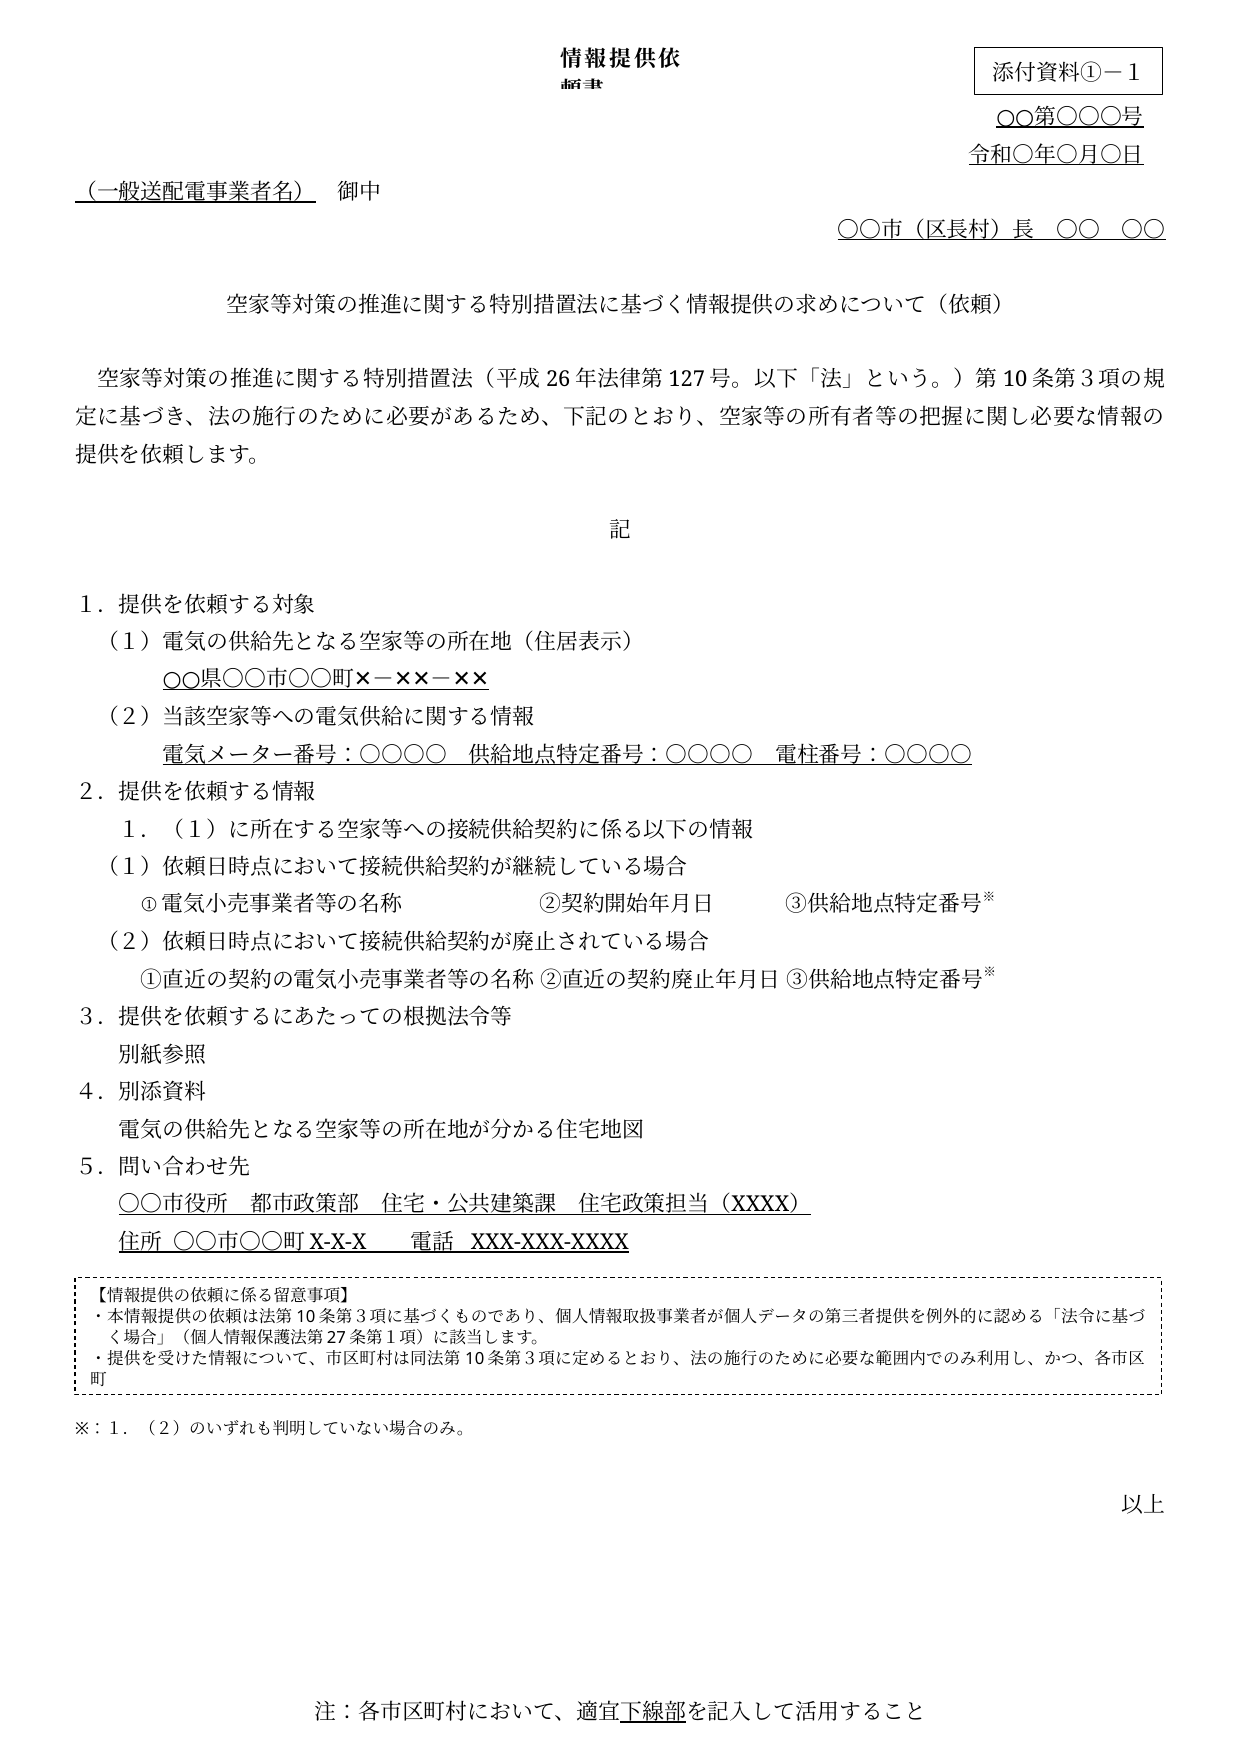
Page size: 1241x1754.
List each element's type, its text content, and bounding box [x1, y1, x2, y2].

text 令和○年○月○日 [75, 134, 1143, 171]
text （１）依頼日時点において接続供給契約が継続している場合 [75, 846, 1165, 884]
text 住所 〇〇市〇〇町X-X-X 電話 XXX-XXX-XXXX [75, 1221, 1078, 1259]
text 〇〇市（区長村）長 〇〇 〇〇 [75, 209, 1165, 246]
text ○○第〇〇〇号 [75, 96, 1143, 134]
text １．（１）に所在する空家等への接続供給契約に係る以下の情報 [75, 809, 1165, 846]
text （１）電気の供給先となる空家等の所在地（住居表示） [75, 621, 1165, 659]
text （２）当該空家等への電気供給に関する情報 [75, 696, 1165, 734]
text ４．別添資料 [75, 1071, 1165, 1109]
subtitle 記 [75, 509, 1165, 546]
text 別紙参照 [97, 1034, 1165, 1071]
text ３．提供を依頼するにあたっての根拠法令等 [75, 996, 1165, 1034]
text 電気メーター番号：○○○○ 供給地点特定番号：○○○○ 電柱番号：○○○○ [75, 734, 1165, 771]
text ※：１．（２）のいずれも判明していない場合のみ。 [75, 1409, 1165, 1446]
text 〇〇市役所 都市政策部 住宅・公共建築課 住宅政策担当（XXXX） [75, 1184, 1165, 1221]
text （２）依頼日時点において接続供給契約が廃止されている場合 [75, 921, 1165, 959]
text ５．問い合わせ先 [75, 1146, 1165, 1184]
text 電気の供給先となる空家等の所在地が分かる住宅地図 [75, 1109, 1165, 1146]
text （一般送配電事業者名） 御中 [75, 171, 1165, 209]
text ①電気小売事業者等の名称 ②契約開始年月日 ③供給地点特定番号※ [75, 884, 1165, 921]
text １．提供を依頼する対象 [75, 584, 1165, 621]
text 空家等対策の推進に関する特別措置法（平成26年法律第127号。以下「法」という。）第10条第３項の規定に基づき、法の施行のために必要があるため、下記のとおり、空家等の所有者等の把握に関し必要な情報の提供を依頼します。 [75, 359, 1165, 471]
text 空家等対策の推進に関する特別措置法に基づく情報提供の求めについて（依頼） [75, 284, 1165, 321]
text 以上 [75, 1484, 1165, 1521]
text ①直近の契約の電気小売事業者等の名称 ②直近の契約廃止年月日 ③供給地点特定番号※ [75, 959, 1165, 996]
text ○○県〇〇市〇〇町✕－✕✕－✕✕ [119, 659, 1165, 696]
text ２．提供を依頼する情報 [75, 771, 1165, 809]
